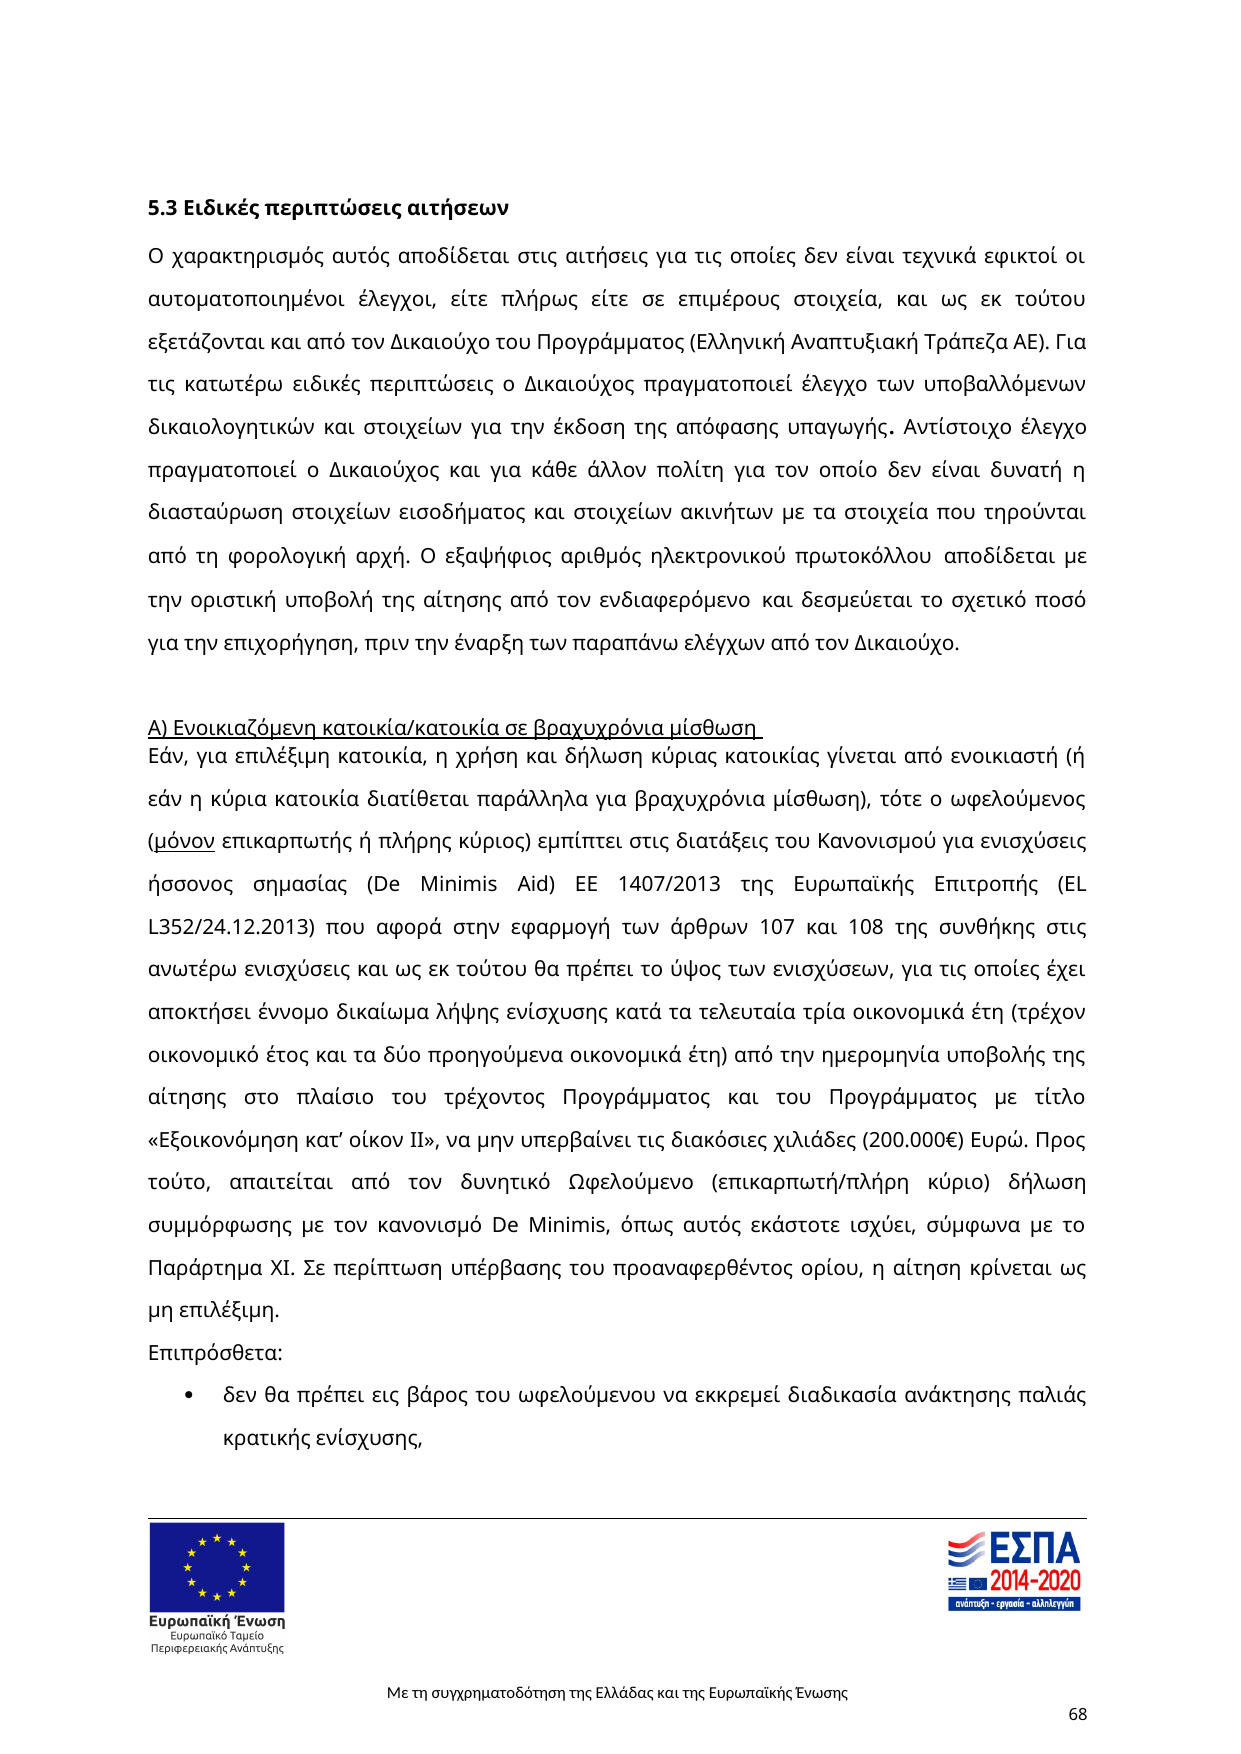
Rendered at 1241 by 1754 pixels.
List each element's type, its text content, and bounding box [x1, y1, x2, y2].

text Εάν, για επιλέξιμη κατοικία, η χρήση και δήλωση κύριας κατοικίας γίνεται από ενοικιαστή (ή εάν η κύρια κατοικία διατίθεται παράλληλα για βραχυχρόνια μίσθωση), τότε ο ωφελούμενος (μόνον επικαρπωτής ή πλήρης κύριος) εμπίπτει στις διατάξεις του Κανονισμού για ενισχύσεις ήσσονος σημασίας (De Minimis Aid) ΕΕ 1407/2013 της Ευρωπαϊκής Επιτροπής (EL L352/24.12.2013) που αφορά στην εφαρμογή των άρθρων 107 και 108 της συνθήκης στις ανωτέρω ενισχύσεις και ως εκ τούτου θα πρέπει το ύψος των ενισχύσεων, για τις οποίες έχει αποκτήσει έννομο δικαίωμα λήψης ενίσχυσης κατά τα τελευταία τρία οικονομικά έτη (τρέχον οικονομικό έτος και τα δύο προηγούμενα οικονομικά έτη) από την ημερομηνία υποβολής της αίτησης στο πλαίσιο του τρέχοντος Προγράμματος και του Προγράμματος με τίτλο «Εξοικονόμηση κατ’ οίκον II», να μην υπερβαίνει τις διακόσιες χιλιάδες (200.000€) Ευρώ. Προς τούτο, απαιτείται από τον δυνητικό Ωφελούμενο (επικαρπωτή/πλήρη κύριο) δήλωση συμμόρφωσης με τον κανονισμό De Minimis, όπως αυτός εκάστοτε ισχύει, σύμφωνα με το Παράρτημα ΧΙ. Σε περίπτωση υπέρβασης του προαναφερθέντος ορίου, η αίτηση κρίνεται ως μη επιλέξιμη. [148, 741, 1087, 1324]
subtitle 5.3 Ειδικές περιπτώσεις αιτήσεων [148, 193, 1087, 221]
text Επιπρόσθετα: [148, 1338, 1087, 1366]
list δεν θα πρέπει εις βάρος του ωφελούμενου να εκκρεμεί διαδικασία ανάκτησης παλιάς κρατικής ενίσχυσης, [185, 1381, 1087, 1452]
text Α) Ενοικιαζόμενη κατοικία/κατοικία σε βραχυχρόνια μίσθωση [148, 713, 1087, 741]
picture [944, 1529, 1084, 1613]
picture [147, 1521, 287, 1654]
text Ο χαρακτηρισμός αυτός αποδίδεται στις αιτήσεις για τις οποίες δεν είναι τεχνικά εφικτοί οι αυτοματοποιημένοι έλεγχοι, είτε πλήρως είτε σε επιμέρους στοιχεία, και ως εκ τούτου εξετάζονται και από τον Δικαιούχο του Προγράμματος (Ελληνική Αναπτυξιακή Τράπεζα ΑΕ). Για τις κατωτέρω ειδικές περιπτώσεις ο Δικαιούχος πραγματοποιεί έλεγχο των υποβαλλόμενων δικαιολογητικών και στοιχείων για την έκδοση της απόφασης υπαγωγής. Αντίστοιχο έλεγχο πραγματοποιεί ο Δικαιούχος και για κάθε άλλον πολίτη για τον οποίο δεν είναι δυνατή η διασταύρωση στοιχείων εισοδήματος και στοιχείων ακινήτων με τα στοιχεία που τηρούνται από τη φορολογική αρχή. Ο εξαψήφιος αριθμός ηλεκτρονικού πρωτοκόλλου αποδίδεται με την οριστική υποβολή της αίτησης από τον ενδιαφερόμενο και δεσμεύεται το σχετικό ποσό για την επιχορήγηση, πριν την έναρξη των παραπάνω ελέγχων από τον Δικαιούχο. [148, 242, 1087, 656]
